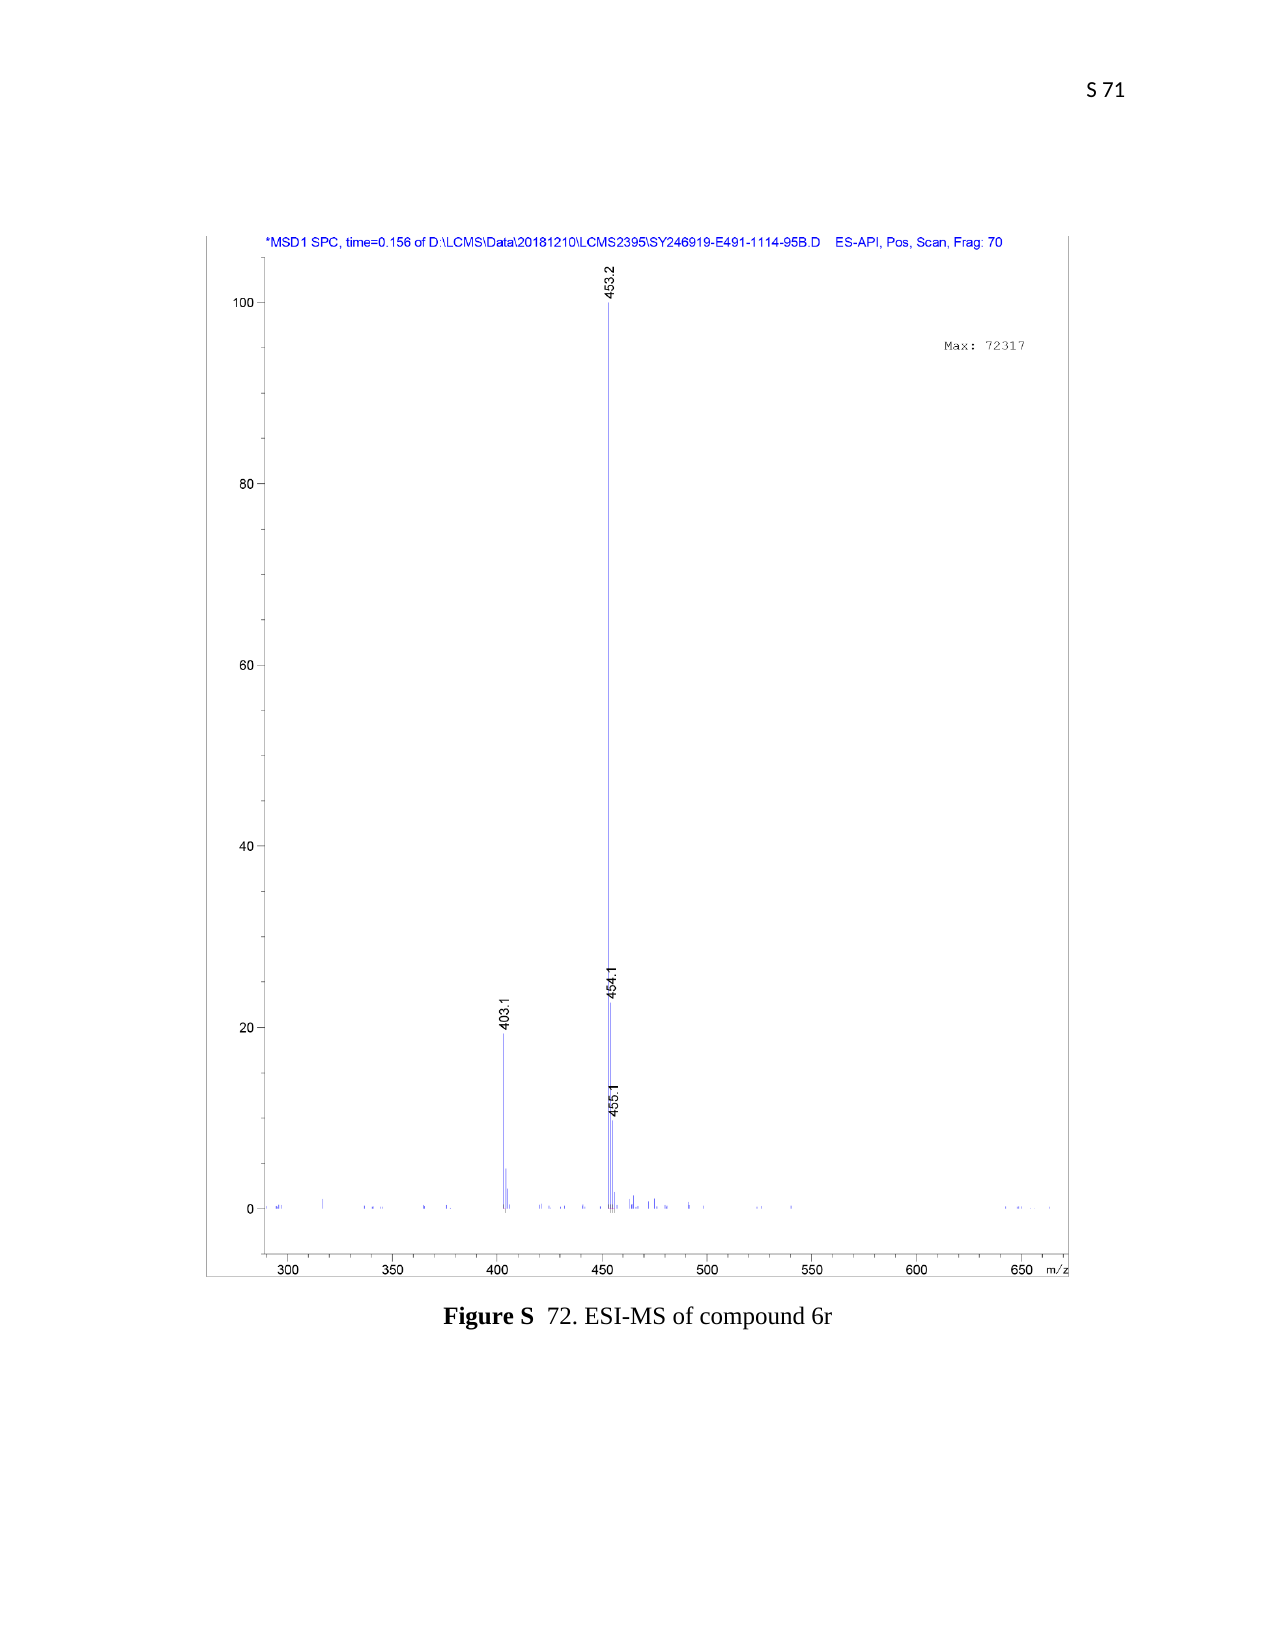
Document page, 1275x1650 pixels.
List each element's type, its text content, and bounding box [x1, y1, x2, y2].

picture [205, 236, 1071, 1277]
text Figure S 72. ESI-MS of compound 6r [150, 1301, 1125, 1330]
